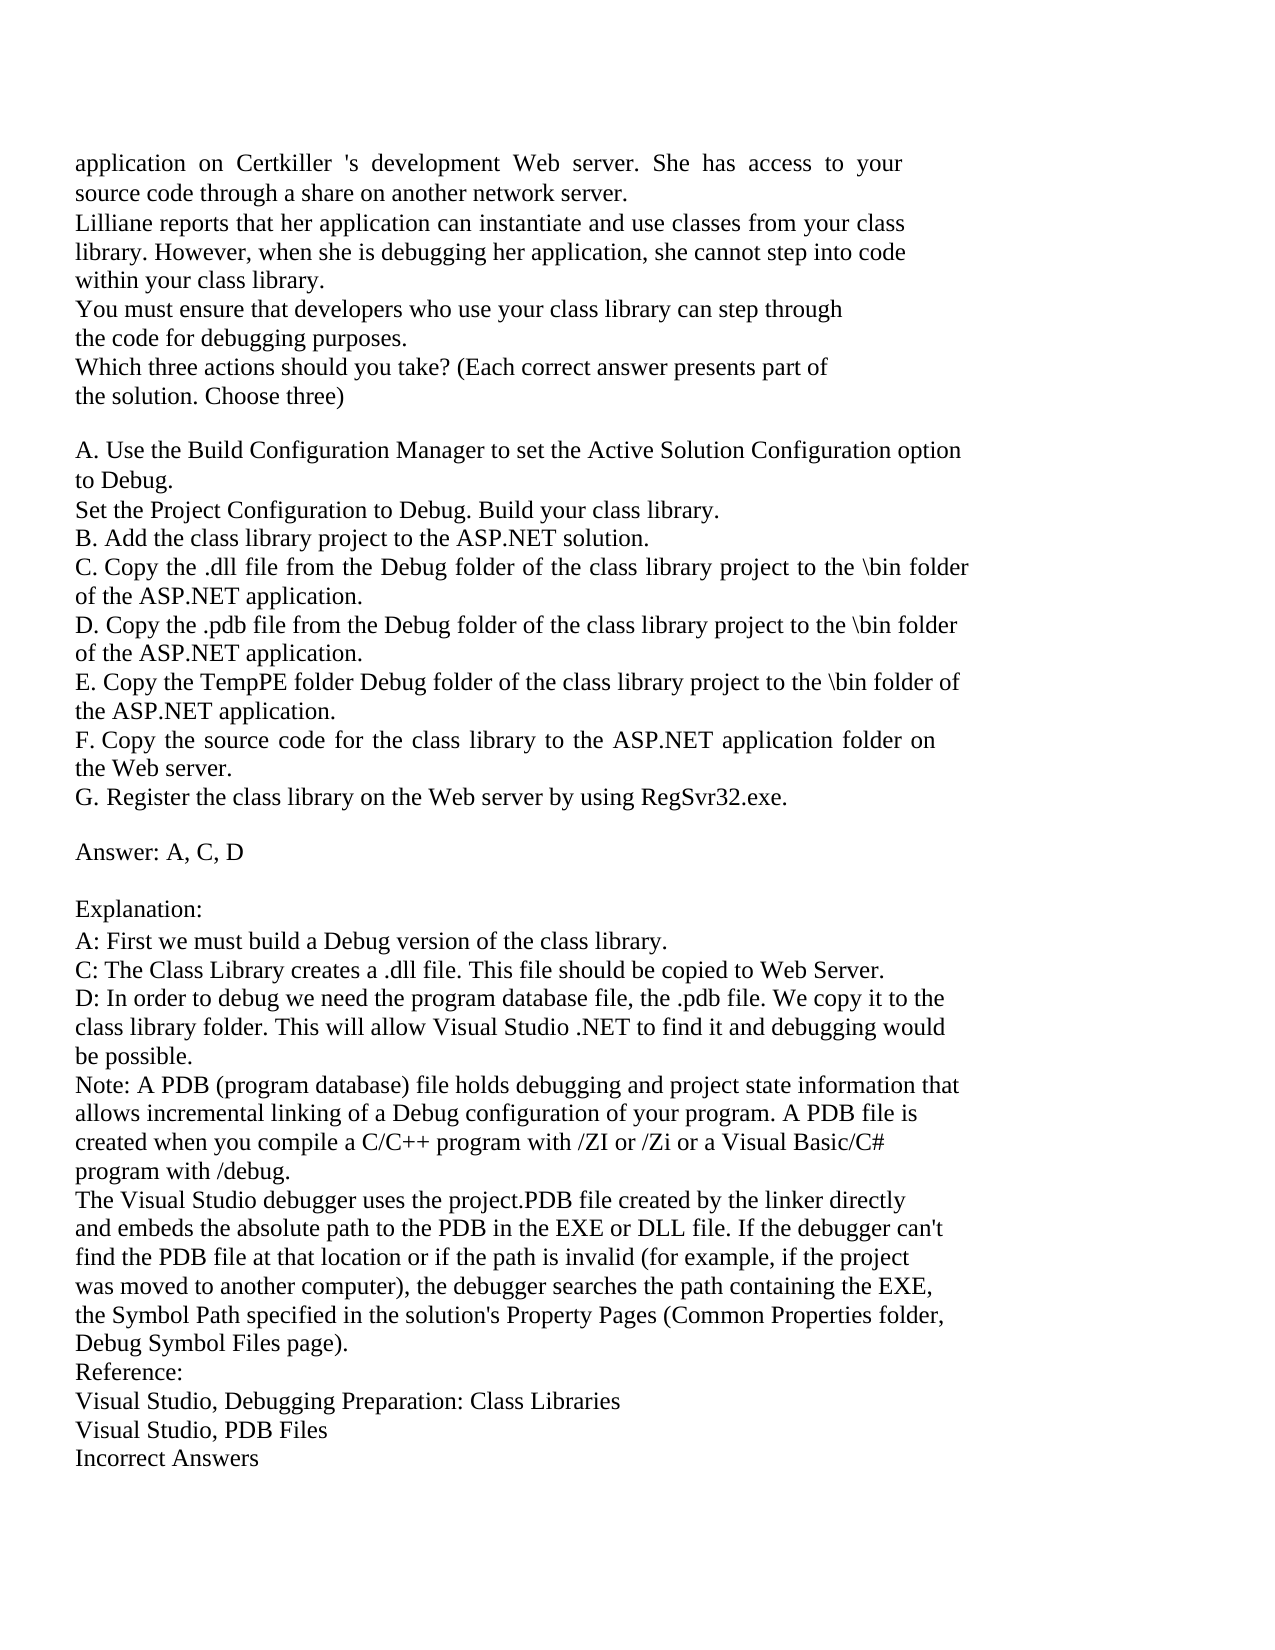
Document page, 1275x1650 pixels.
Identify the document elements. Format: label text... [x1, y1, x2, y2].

text Incorrect Answers [75, 1443, 971, 1472]
list The Class Library creates a .dll file. This file should be copied to Web Server. [75, 955, 971, 983]
list Add the class library project to the ASP.NET solution. [75, 523, 971, 552]
text Note: A PDB (program database) file holds debugging and project state information that allows incremental linking of a Debug configuration of your program. A PDB file is created when you compile a C/C++ program with /ZI or /Zi or a Visual Basic/C# program with /debug. [75, 1070, 960, 1185]
text Answer: A, C, D [75, 837, 971, 866]
list Copy the .dll file from the Debug folder of the class library project to the \bin folder of the ASP.NET application. [75, 552, 971, 610]
text A: First we must build a Debug version of the class library. [75, 926, 971, 955]
text Set the Project Configuration to Debug. Build your class library. [75, 495, 971, 523]
text Explanation: [75, 894, 971, 923]
list Register the class library on the Web server by using RegSvr32.exe. [75, 782, 971, 811]
text Which three actions should you take? (Each correct answer presents part of the solution. Choose three) [75, 352, 864, 410]
text Reference: [75, 1357, 971, 1386]
list In order to debug we need the program database file, the .pdb file. We copy it to the class library folder. This will allow Visual Studio .NET to find it and debugging would be possible. [75, 983, 946, 1070]
text The Visual Studio debugger uses the project.PDB file created by the linker directly and embeds the absolute path to the PDB in the EXE or DLL file. If the debugger can't find the PDB file at that location or if the path is invalid (for example, if the project was moved to another computer), the debugger searches the path containing the EXE, the Symbol Path specified in the solution's Property Pages (Common Properties folder, Debug Symbol Files page). [75, 1185, 948, 1357]
list Use the Build Configuration Manager to set the Active Solution Configuration option to Debug. [75, 435, 962, 494]
list Copy the TempPE folder Debug folder of the class library project to the \bin folder of the ASP.NET application. [75, 667, 960, 725]
text Lilliane reports that her application can instantiate and use classes from your class library. However, when she is debugging her application, she cannot step into code within your class library. [75, 208, 906, 294]
list Copy the source code for the class library to the ASP.NET application folder on the Web server. [75, 725, 937, 782]
text application on Certkiller 's development Web server. She has access to your source code through a share on another network server. [75, 148, 904, 207]
text You must ensure that developers who use your class library can step through the code for debugging purposes. [75, 294, 879, 352]
list Copy the .pdb file from the Debug folder of the class library project to the \bin folder of the ASP.NET application. [75, 610, 958, 667]
text Visual Studio, Debugging Preparation: Class Libraries Visual Studio, PDB Files [75, 1386, 621, 1443]
